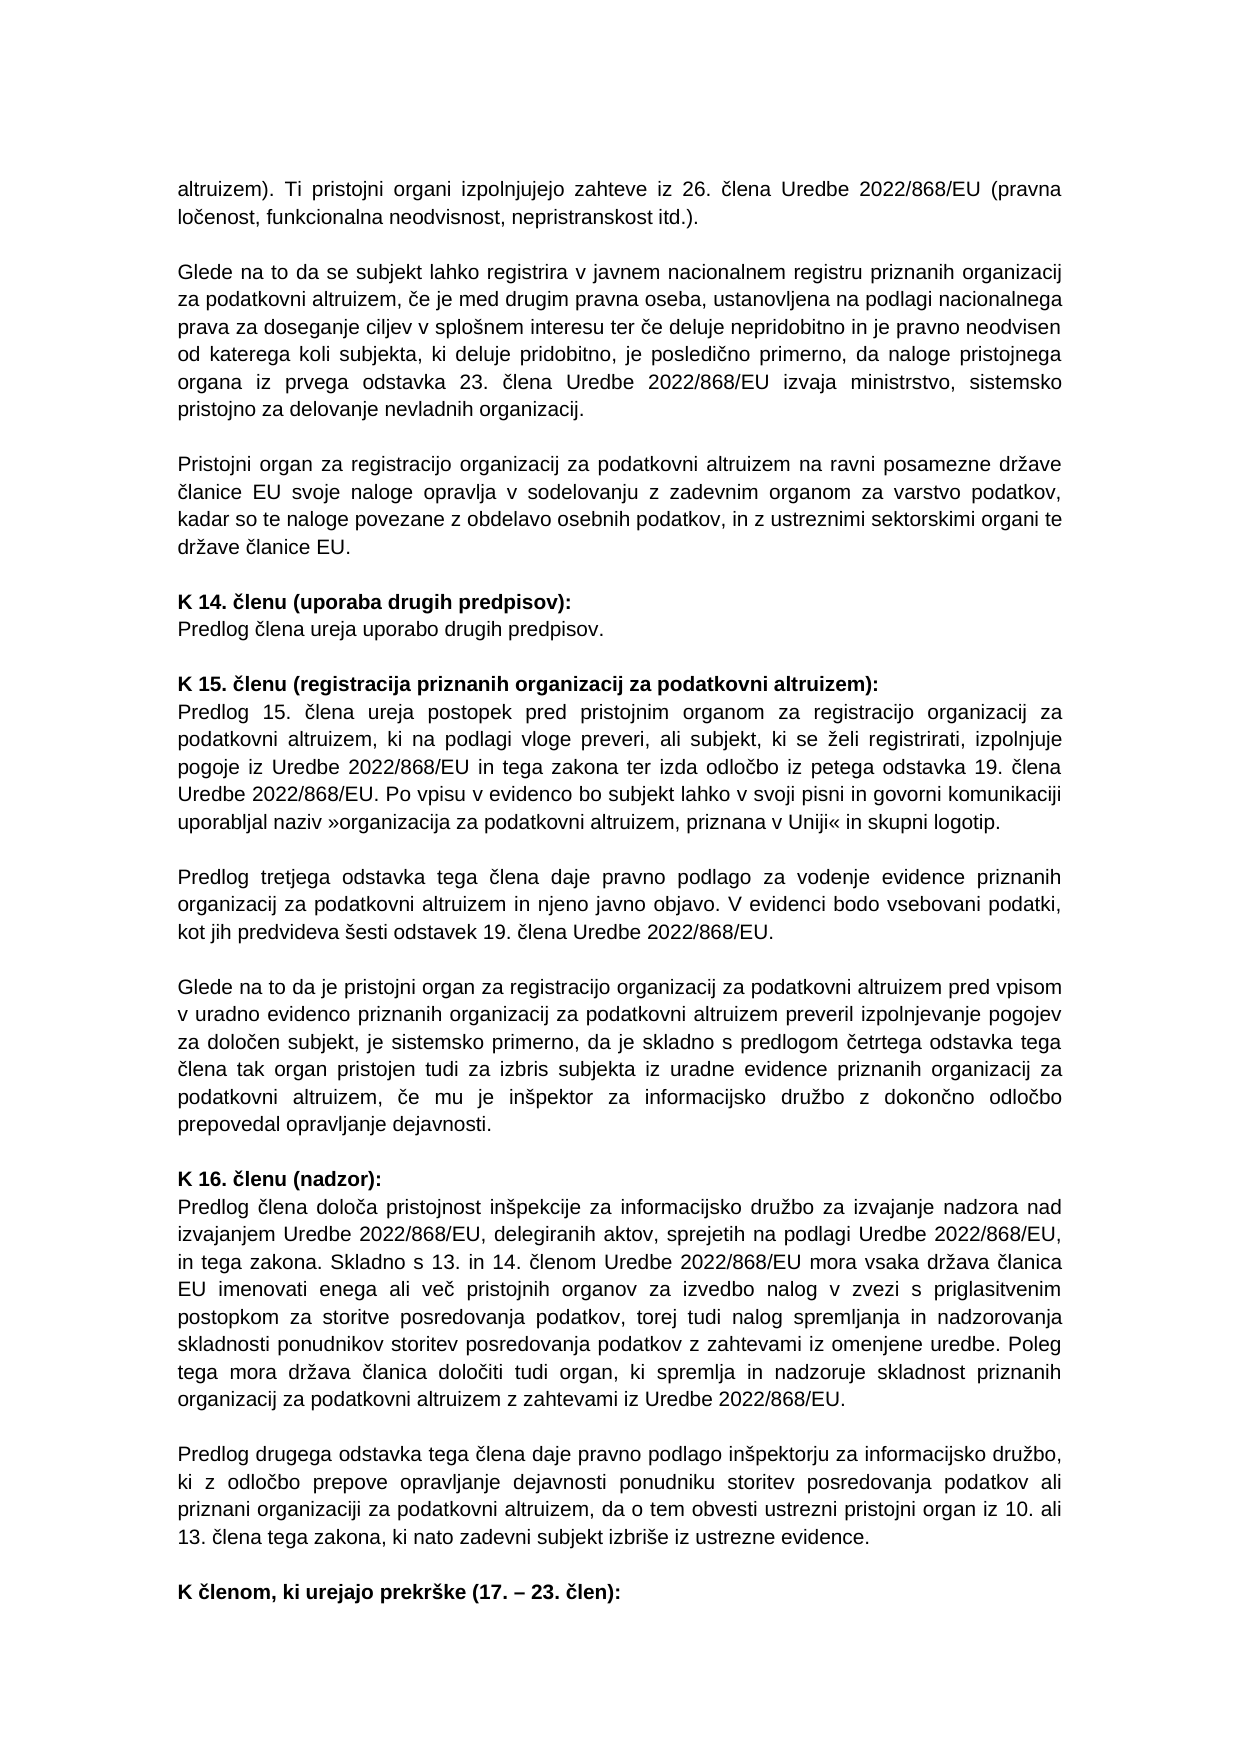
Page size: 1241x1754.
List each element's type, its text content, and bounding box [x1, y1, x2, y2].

text K členom, ki urejajo prekrške (17. – 23. člen): [177, 1580, 1063, 1604]
text K 14. členu (uporaba drugih predpisov): [177, 590, 1063, 614]
list Predlog člena ureja uporabo drugih predpisov. [177, 617, 1063, 641]
text K 16. členu (nadzor): [177, 1167, 1063, 1191]
text Glede na to da se subjekt lahko registrira v javnem nacionalnem registru priznanih organizacij za podatkovni altruizem, če je med drugim pravna oseba, ustanovljena na podlagi nacionalnega prava za doseganje ciljev v splošnem interesu ter če deluje nepridobitno in je pravno neodvisen od katerega koli subjekta, ki deluje pridobitno, je posledično primerno, da naloge pristojnega organa iz prvega odstavka 23. člena Uredbe 2022/868/EU izvaja ministrstvo, sistemsko pristojno za delovanje nevladnih organizacij. [177, 260, 1063, 421]
text K 15. členu (registracija priznanih organizacij za podatkovni altruizem): [177, 672, 1063, 696]
text Predlog člena določa pristojnost inšpekcije za informacijsko družbo za izvajanje nadzora nad izvajanjem Uredbe 2022/868/EU, delegiranih aktov, sprejetih na podlagi Uredbe 2022/868/EU, in tega zakona. Skladno s 13. in 14. členom Uredbe 2022/868/EU mora vsaka država članica EU imenovati enega ali več pristojnih organov za izvedbo nalog v zvezi s priglasitvenim postopkom za storitve posredovanja podatkov, torej tudi nalog spremljanja in nadzorovanja skladnosti ponudnikov storitev posredovanja podatkov z zahtevami iz omenjene uredbe. Poleg tega mora država članica določiti tudi organ, ki spremlja in nadzoruje skladnost priznanih organizacij za podatkovni altruizem z zahtevami iz Uredbe 2022/868/EU. [177, 1195, 1063, 1411]
list Predlog tretjega odstavka tega člena daje pravno podlago za vodenje evidence priznanih organizacij za podatkovni altruizem in njeno javno objavo. V evidenci bodo vsebovani podatki, kot jih predvideva šesti odstavek 19. člena Uredbe 2022/868/EU. [177, 865, 1063, 944]
text Pristojni organ za registracijo organizacij za podatkovni altruizem na ravni posamezne države članice EU svoje naloge opravlja v sodelovanju z zadevnim organom za varstvo podatkov, kadar so te naloge povezane z obdelavo osebnih podatkov, in z ustreznimi sektorskimi organi te države članice EU. [177, 452, 1063, 559]
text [177, 177, 1063, 229]
list Predlog drugega odstavka tega člena daje pravno podlago inšpektorju za informacijsko družbo, ki z odločbo prepove opravljanje dejavnosti ponudniku storitev posredovanja podatkov ali priznani organizaciji za podatkovni altruizem, da o tem obvesti ustrezni pristojni organ iz 10. ali 13. člena tega zakona, ki nato zadevni subjekt izbriše iz ustrezne evidence. [177, 1442, 1063, 1549]
list Predlog 15. člena ureja postopek pred pristojnim organom za registracijo organizacij za podatkovni altruizem, ki na podlagi vloge preveri, ali subjekt, ki se želi registrirati, izpolnjuje pogoje iz Uredbe 2022/868/EU in tega zakona ter izda odločbo iz petega odstavka 19. člena Uredbe 2022/868/EU. Po vpisu v evidenco bo subjekt lahko v svoji pisni in govorni komunikaciji uporabljal naziv »organizacija za podatkovni altruizem, priznana v Uniji« in skupni logotip. [177, 700, 1063, 834]
list Glede na to da je pristojni organ za registracijo organizacij za podatkovni altruizem pred vpisom v uradno evidenco priznanih organizacij za podatkovni altruizem preveril izpolnjevanje pogojev za določen subjekt, je sistemsko primerno, da je skladno s predlogom četrtega odstavka tega člena tak organ pristojen tudi za izbris subjekta iz uradne evidence priznanih organizacij za podatkovni altruizem, če mu je inšpektor za informacijsko družbo z dokončno odločbo prepovedal opravljanje dejavnosti. [177, 975, 1063, 1136]
